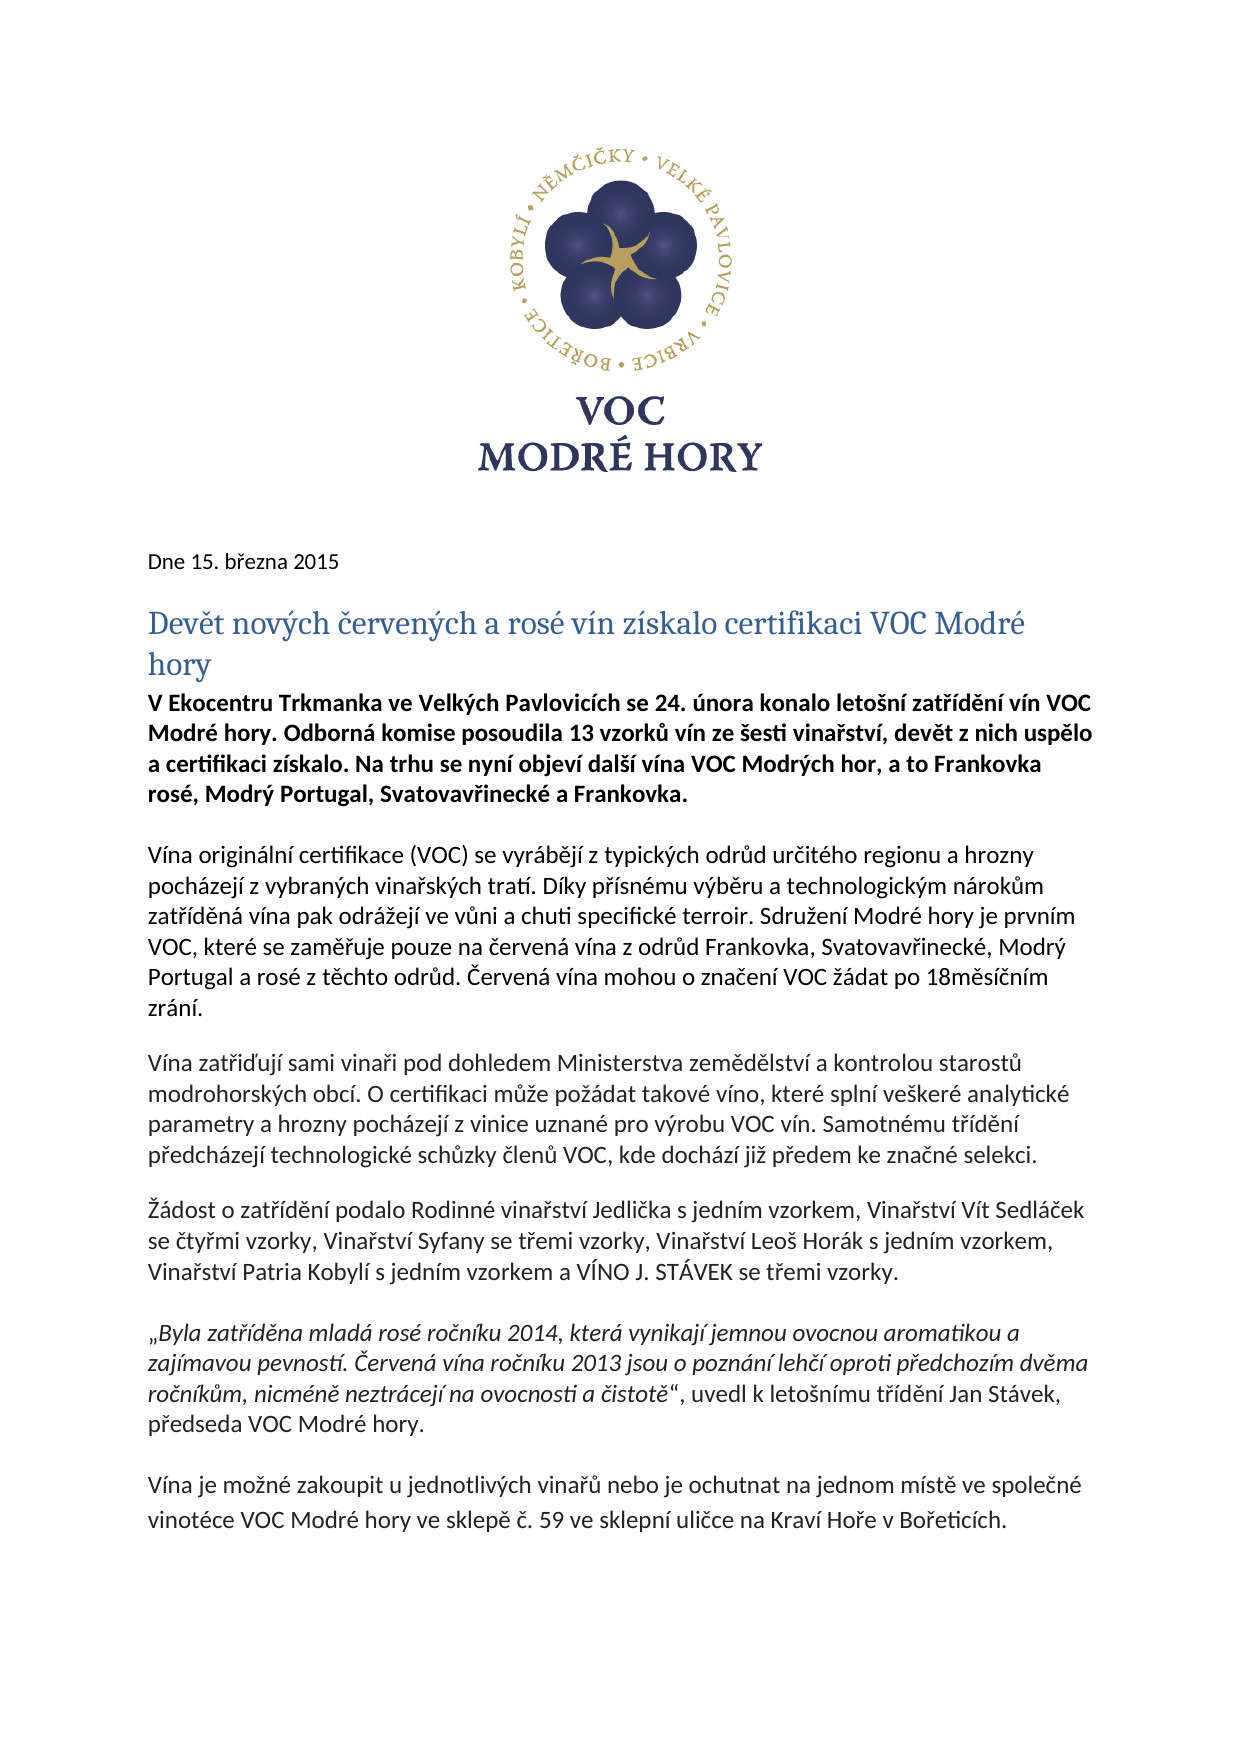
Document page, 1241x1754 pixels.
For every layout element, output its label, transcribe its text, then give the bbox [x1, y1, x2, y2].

text Vína je možné zakoupit u jednotlivých vinařů nebo je ochutnat na jednom místě ve společné vinotéce VOC Modré hory ve sklepě č. 59 ve sklepní uličce na Kraví Hoře v Bořeticích. [148, 1469, 1093, 1535]
text Dne 15. března 2015 [148, 547, 1093, 575]
picture [478, 147, 763, 472]
subtitle Devět nových červených a rosé vín získalo certifikaci VOC Modré hory [148, 604, 1093, 684]
text „Byla zatříděna mladá rosé ročníku 2014, která vynikají jemnou ovocnou aromatikou a zajímavou pevností. Červená vína ročníku 2013 jsou o poznání lehčí oproti předchozím dvěma ročníkům, nicméně neztrácejí na ovocnosti a čistotě“, uvedl k letošnímu třídění Jan Stávek, předseda VOC Modré hory. [148, 1317, 1093, 1439]
text V Ekocentru Trkmanka ve Velkých Pavlovicích se 24. února konalo letošní zatřídění vín VOC Modré hory. Odborná komise posoudila 13 vzorků vín ze šesti vinařství, devět z nich uspělo a certifikaci získalo. Na trhu se nyní objeví další vína VOC Modrých hor, a to Frankovka rosé, Modrý Portugal, Svatovavřinecké a Frankovka. [148, 687, 1093, 809]
text Žádost o zatřídění podalo Rodinné vinařství Jedlička s jedním vzorkem, Vinařství Vít Sedláček se čtyřmi vzorky, Vinařství Syfany se třemi vzorky, Vinařství Leoš Horák s jedním vzorkem, Vinařství Patria Kobylí s jedním vzorkem a VÍNO J. STÁVEK se třemi vzorky. [148, 1195, 1093, 1286]
text Vína zatřiďují sami vinaři pod dohledem Ministerstva zemědělství a kontrolou starostů modrohorských obcí. O certifikaci může požádat takové víno, které splní veškeré analytické parametry a hrozny pocházejí z vinice uznané pro výrobu VOC vín. Samotnému třídění předcházejí technologické schůzky členů VOC, kde dochází již předem ke značné selekci. [148, 1048, 1093, 1170]
text Vína originální certifikace (VOC) se vyrábějí z typických odrůd určitého regionu a hrozny pocházejí z vybraných vinařských tratí. Díky přísnému výběru a technologickým nárokům zatříděná vína pak odrážejí ve vůni a chuti specifické terroir. Sdružení Modré hory je prvním VOC, které se zaměřuje pouze na červená vína z odrůd Frankovka, Svatovavřinecké, Modrý Portugal a rosé z těchto odrůd. Červená vína mohou o značení VOC žádat po 18měsíčním zrání. [148, 839, 1093, 1023]
